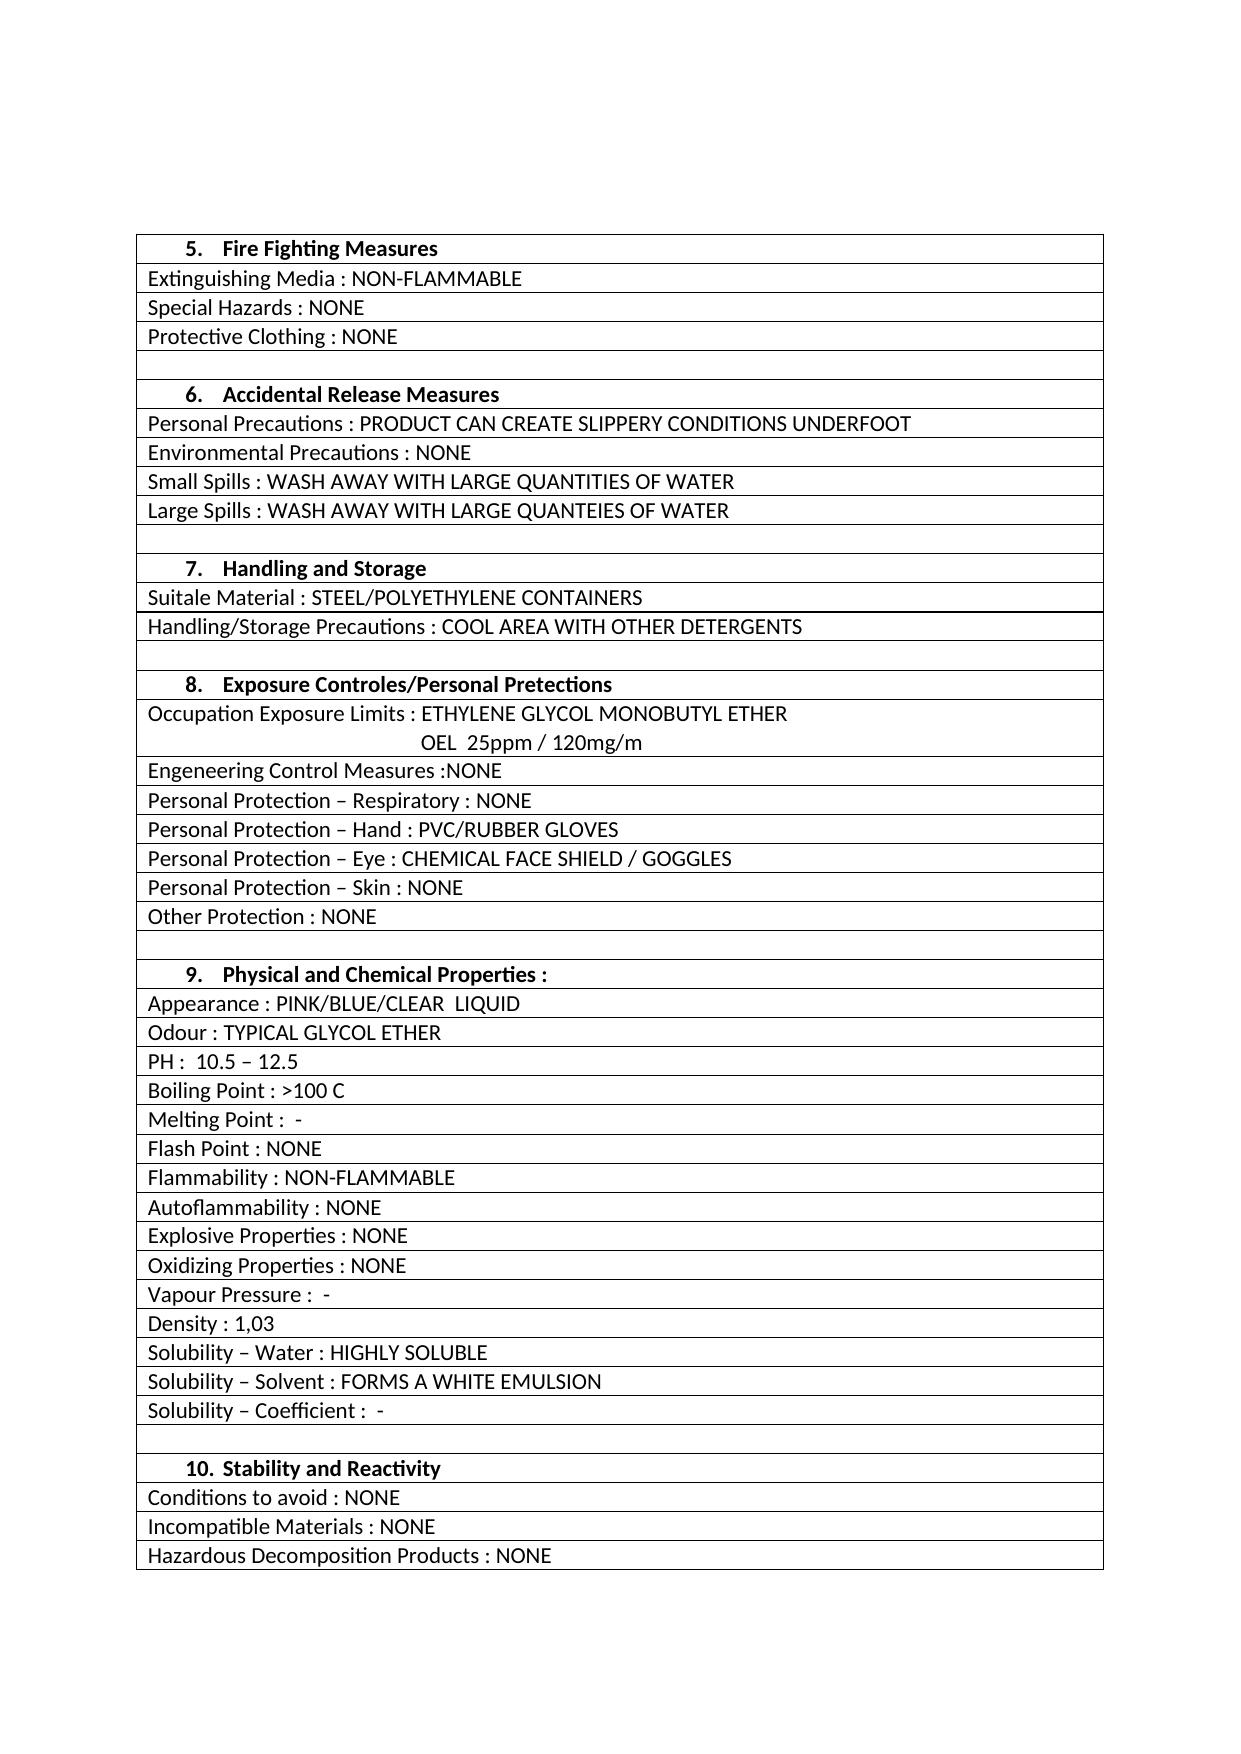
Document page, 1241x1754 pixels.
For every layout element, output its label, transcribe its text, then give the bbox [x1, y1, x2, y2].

table_cell Small Spills : WASH AWAY WITH LARGE QUANTITIES OF WATER [137, 467, 1103, 495]
table_cell Hazardous Decomposition Products : NONE [137, 1541, 1103, 1569]
table_cell Large Spills : WASH AWAY WITH LARGE QUANTEIES OF WATER [137, 496, 1103, 524]
table_cell Handling/Storage Precautions : COOL AREA WITH OTHER DETERGENTS [137, 613, 1103, 640]
table_header Fire Fighting Measures [137, 235, 1103, 263]
table_cell PH : 10.5 – 12.5 [137, 1047, 1103, 1075]
table_cell Boiling Point : >100 C [137, 1076, 1103, 1104]
table_cell Density : 1,03 [137, 1309, 1103, 1337]
table_cell Personal Precautions : PRODUCT CAN CREATE SLIPPERY CONDITIONS UNDERFOOT [137, 409, 1103, 437]
table_cell Personal Protection – Respiratory : NONE [137, 786, 1103, 814]
table_cell Flash Point : NONE [137, 1135, 1103, 1162]
table_cell Occupation Exposure Limits : ETHYLENE GLYCOL MONOBUTYL ETHER OEL 25ppm / 120mg/m [137, 700, 1103, 756]
table_cell Vapour Pressure : - [137, 1280, 1103, 1308]
table_cell [137, 931, 1103, 959]
table_cell Environmental Precautions : NONE [137, 438, 1103, 466]
table_cell Accidental Release Measures [137, 380, 1103, 408]
table_cell Solubility – Coefficient : - [137, 1396, 1103, 1424]
table_cell Other Protection : NONE [137, 902, 1103, 930]
table_cell Personal Protection – Eye : CHEMICAL FACE SHIELD / GOGGLES [137, 844, 1103, 872]
table_cell Solubility – Solvent : FORMS A WHITE EMULSION [137, 1367, 1103, 1395]
table_cell Incompatible Materials : NONE [137, 1512, 1103, 1540]
table_cell Conditions to avoid : NONE [137, 1483, 1103, 1511]
table_cell Protective Clothing : NONE [137, 322, 1103, 350]
table_cell Personal Protection – Hand : PVC/RUBBER GLOVES [137, 815, 1103, 843]
table_cell Handling and Storage [137, 554, 1103, 582]
table_cell Extinguishing Media : NON-FLAMMABLE [137, 264, 1103, 292]
table_cell Explosive Properties : NONE [137, 1222, 1103, 1250]
table_cell [137, 641, 1103, 669]
table_cell Melting Point : - [137, 1105, 1103, 1133]
table_cell Autoflammability : NONE [137, 1193, 1103, 1221]
table_cell Oxidizing Properties : NONE [137, 1251, 1103, 1279]
table_cell Personal Protection – Skin : NONE [137, 873, 1103, 901]
table_cell Physical and Chemical Properties : [137, 960, 1103, 988]
table_cell Engeneering Control Measures :NONE [137, 757, 1103, 785]
table_cell [137, 525, 1103, 553]
table_cell [137, 351, 1103, 379]
table_cell Special Hazards : NONE [137, 293, 1103, 321]
table_cell Stability and Reactivity [137, 1454, 1103, 1482]
table_cell Exposure Controles/Personal Pretections [137, 671, 1103, 698]
table_cell [137, 1425, 1103, 1453]
table_cell Odour : TYPICAL GLYCOL ETHER [137, 1018, 1103, 1046]
table_cell Suitale Material : STEEL/POLYETHYLENE CONTAINERS [137, 583, 1103, 611]
table_cell Appearance : PINK/BLUE/CLEAR LIQUID [137, 989, 1103, 1017]
table_cell Flammability : NON-FLAMMABLE [137, 1164, 1103, 1192]
table_cell Solubility – Water : HIGHLY SOLUBLE [137, 1338, 1103, 1366]
